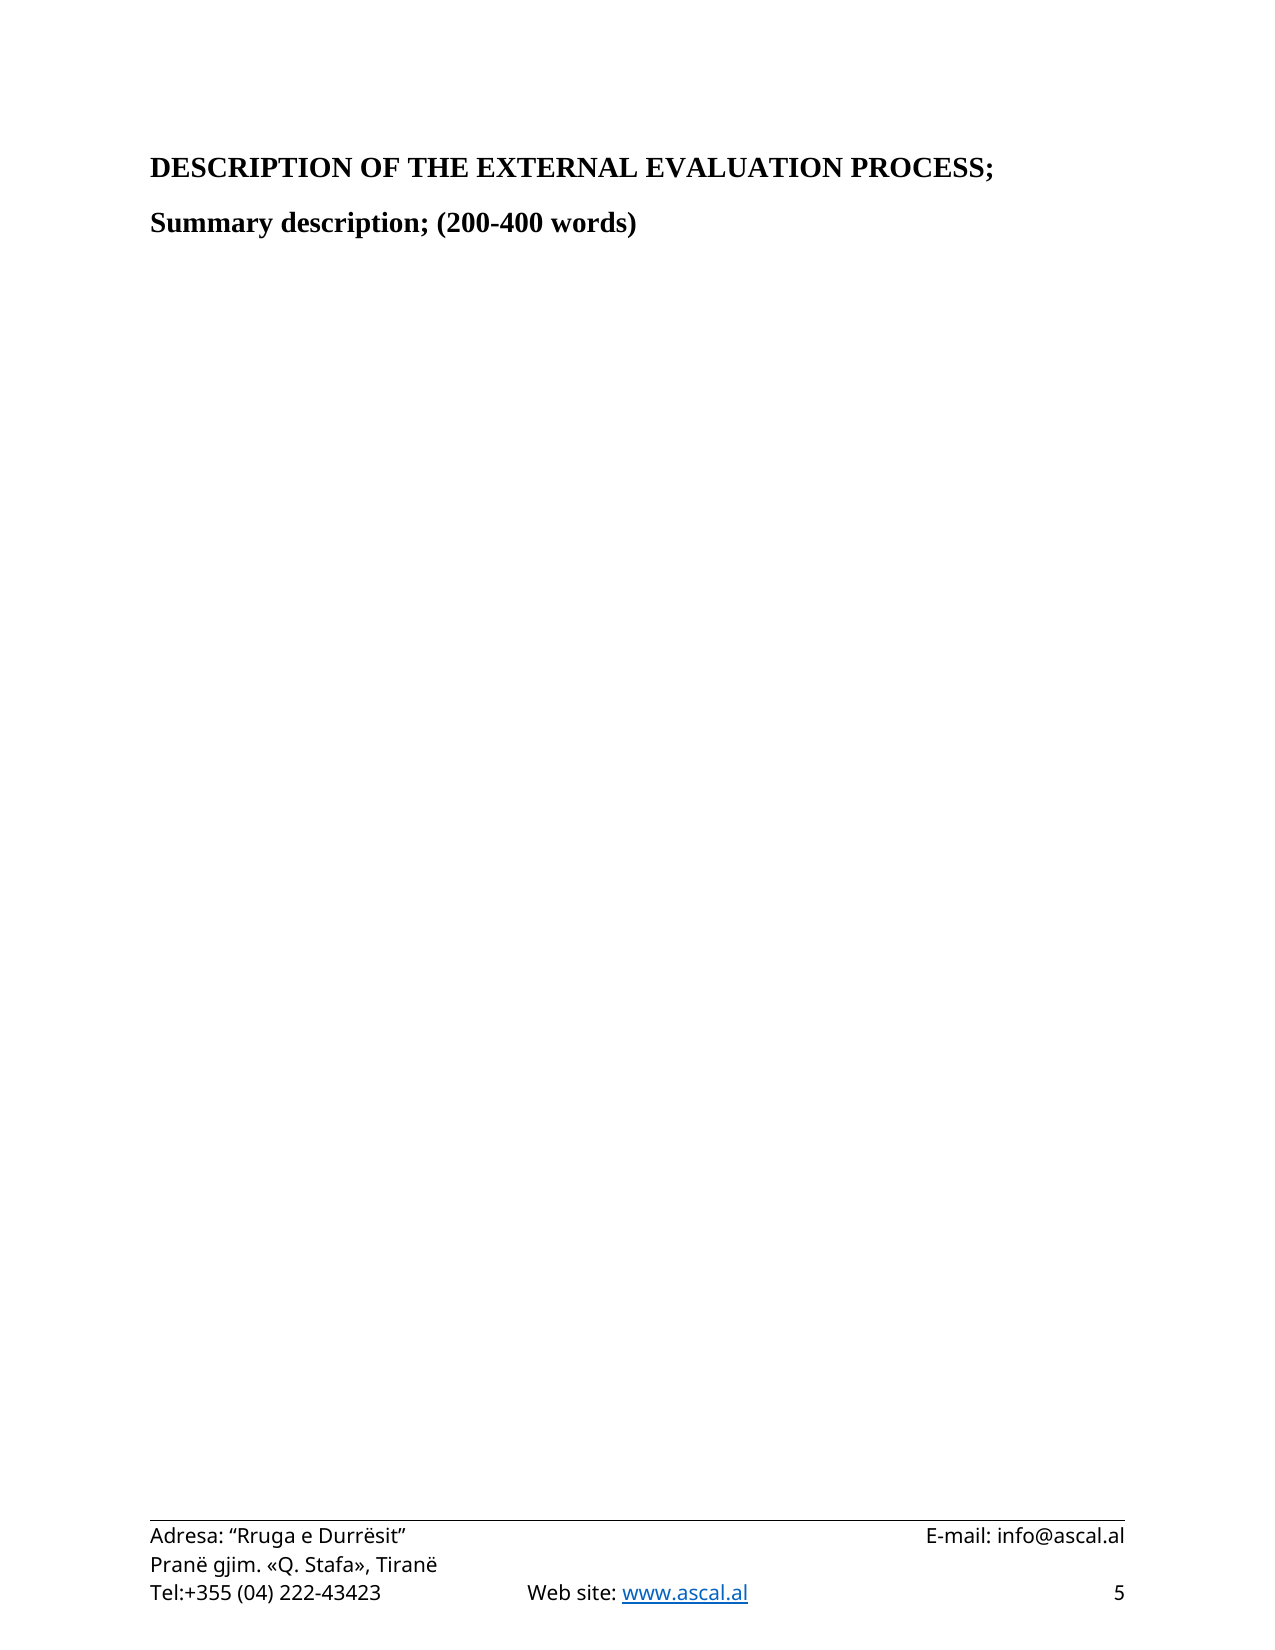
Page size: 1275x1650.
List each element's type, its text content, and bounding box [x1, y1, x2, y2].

text Summary description; (200-400 words) [150, 205, 1125, 239]
text DESCRIPTION OF THE EXTERNAL EVALUATION PROCESS; [150, 150, 1125, 183]
